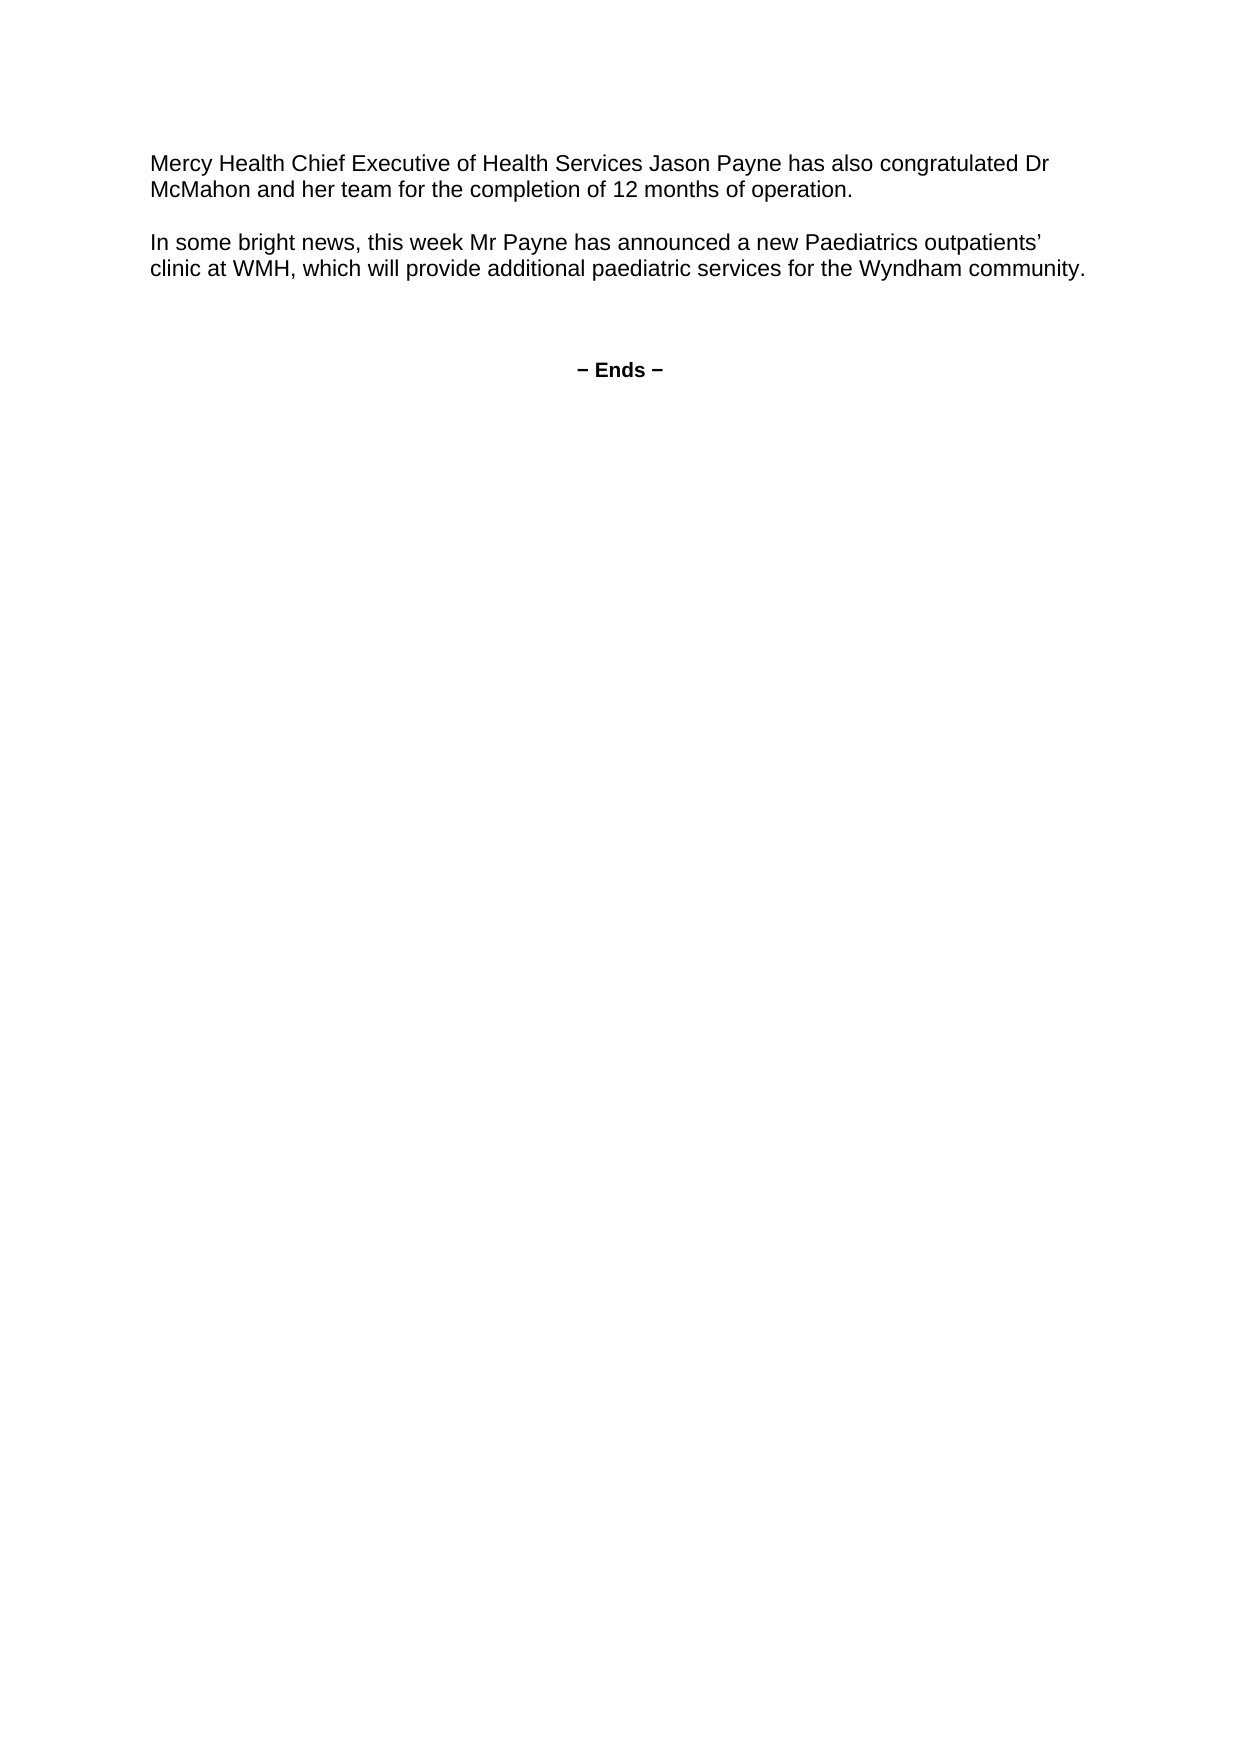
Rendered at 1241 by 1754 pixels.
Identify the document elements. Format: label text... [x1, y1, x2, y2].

text − Ends − [150, 358, 1090, 382]
text In some bright news, this week Mr Payne has announced a new Paediatrics outpatients’ clinic at WMH, which will provide additional paediatric services for the Wyndham community. [150, 229, 1090, 282]
text Mercy Health Chief Executive of Health Services Jason Payne has also congratulated Dr McMahon and her team for the completion of 12 months of operation. [150, 150, 1090, 203]
